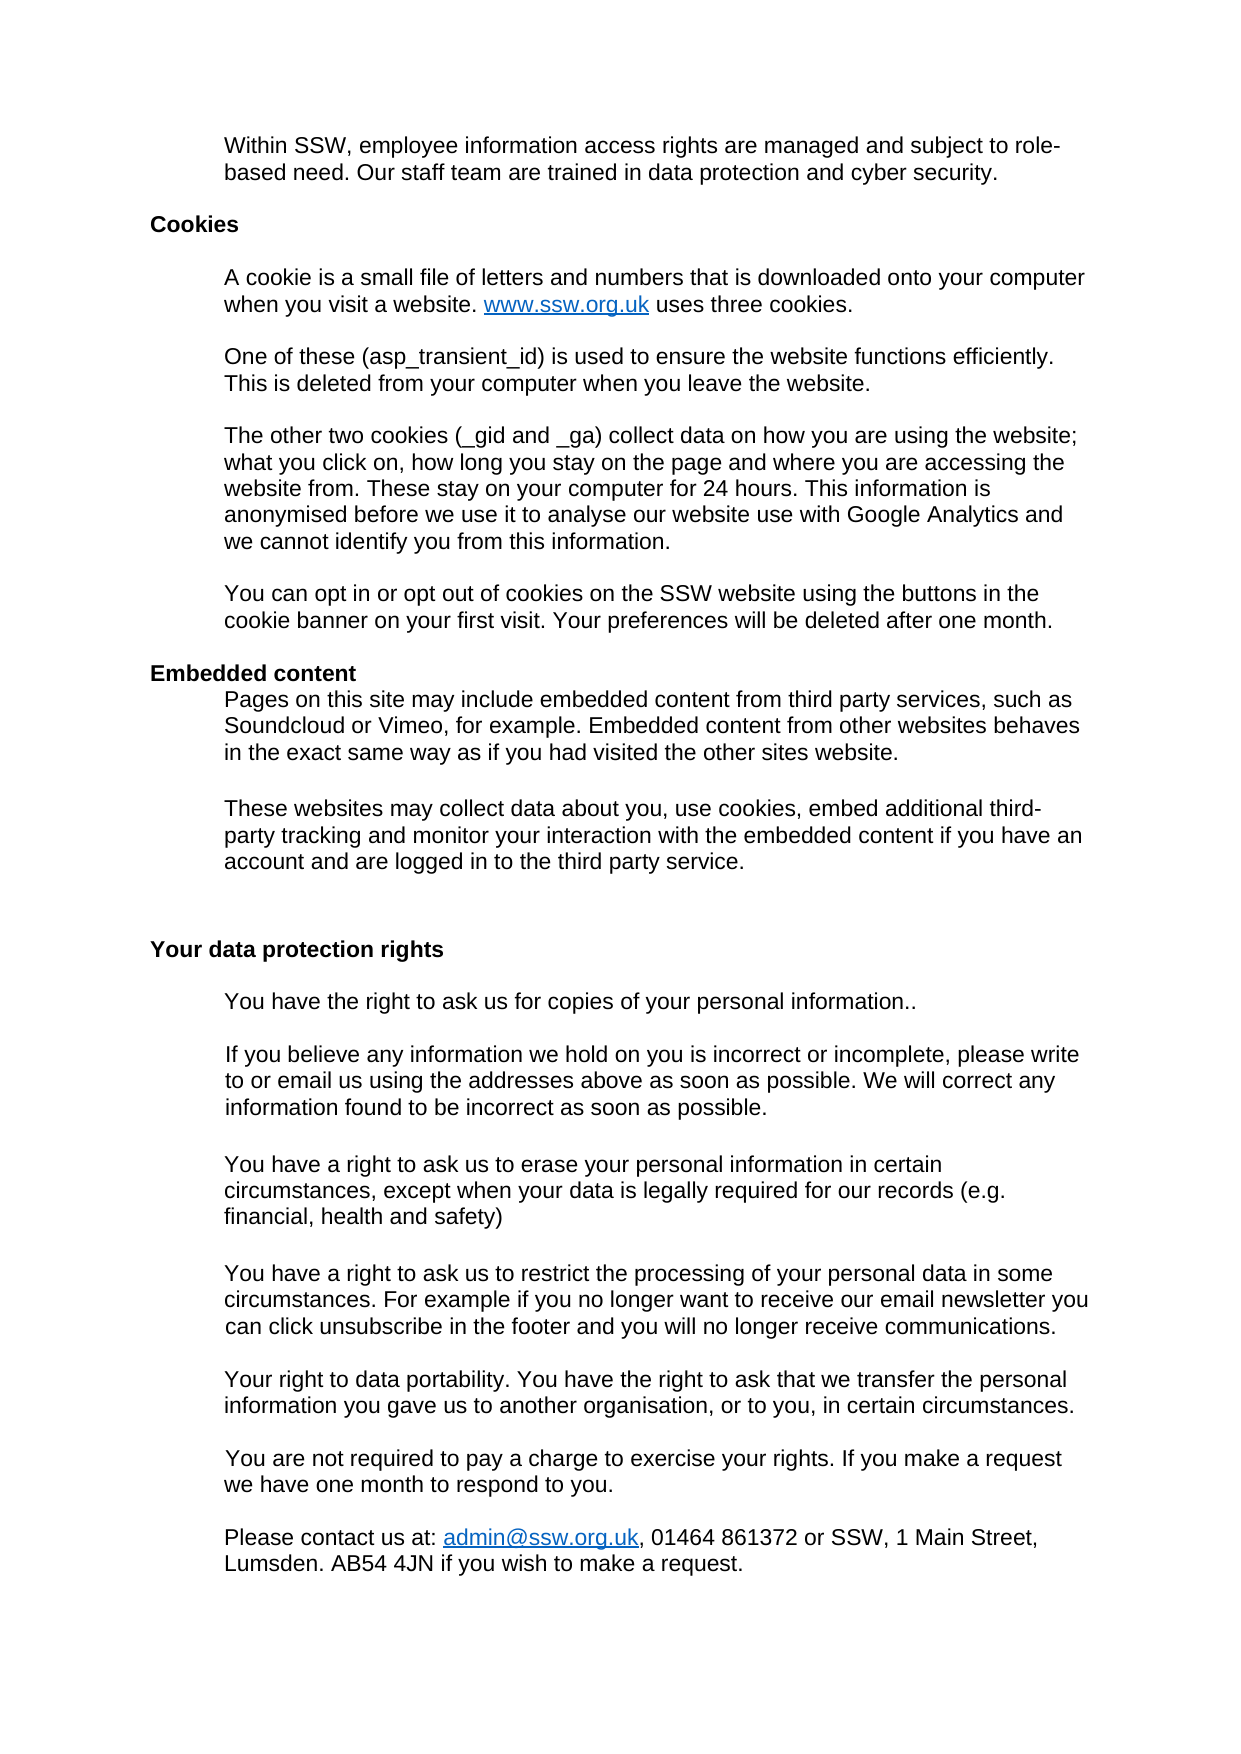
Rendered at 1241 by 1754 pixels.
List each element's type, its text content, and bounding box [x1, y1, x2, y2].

list Please contact us at: admin@ssw.org.uk, 01464 861372 or SSW, 1 Main Street, Lumsden. AB54 4JN if you wish to make a request. [224, 1524, 1090, 1576]
list Within SSW, employee information access rights are managed and subject to role-based need. Our staff team are trained in data protection and cyber security. [150, 132, 1090, 185]
list A cookie is a small file of letters and numbers that is downloaded onto your computer when you visit a website. www.ssw.org.uk uses three cookies. [150, 264, 1090, 317]
list Your data protection rights [150, 936, 1090, 962]
list You can opt in or opt out of cookies on the SSW website using the buttons in the cookie banner on your first visit. Your preferences will be deleted after one month. [150, 580, 1090, 633]
list You have the right to ask us for copies of your personal information.. [150, 988, 1090, 1014]
list You are not required to pay a charge to exercise your rights. If you make a request we have one month to respond to you. [224, 1444, 1090, 1497]
list If you believe any information we hold on you is incorrect or incomplete, please write to or email us using the addresses above as soon as possible. We will correct any information found to be incorrect as soon as possible. [150, 1041, 1090, 1120]
list The other two cookies (_gid and _ga) collect data on how you are using the website; what you click on, how long you stay on the page and where you are accessing the website from. These stay on your computer for 24 hours. This information is anonymised before we use it to analyse our website use with Google Analytics and we cannot identify you from this information. [150, 422, 1090, 554]
list Pages on this site may include embedded content from third party services, such as Soundcloud or Vimeo, for example. Embedded content from other websites behaves in the exact same way as if you had visited the other sites website. [150, 686, 1090, 765]
list You have a right to ask us to erase your personal information in certain circumstances, except when your data is legally required for our records (e.g. financial, health and safety) [150, 1151, 1090, 1229]
list One of these (asp_transient_id) is used to ensure the website functions efficiently. This is deleted from your computer when you leave the website. [150, 343, 1090, 396]
list Embedded content [150, 659, 1090, 686]
list Cookies [150, 211, 1090, 238]
list Your right to data portability. You have the right to ask that we transfer the personal information you gave us to another organisation, or to you, in certain circumstances. [150, 1366, 1090, 1418]
list You have a right to ask us to restrict the processing of your personal data in some circumstances. For example if you no longer want to receive our email newsletter you can click unsubscribe in the footer and you will no longer receive communications. [150, 1260, 1090, 1339]
list These websites may collect data about you, use cookies, embed additional third-party tracking and monitor your interaction with the embedded content if you have an account and are logged in to the third party service. [150, 795, 1090, 874]
